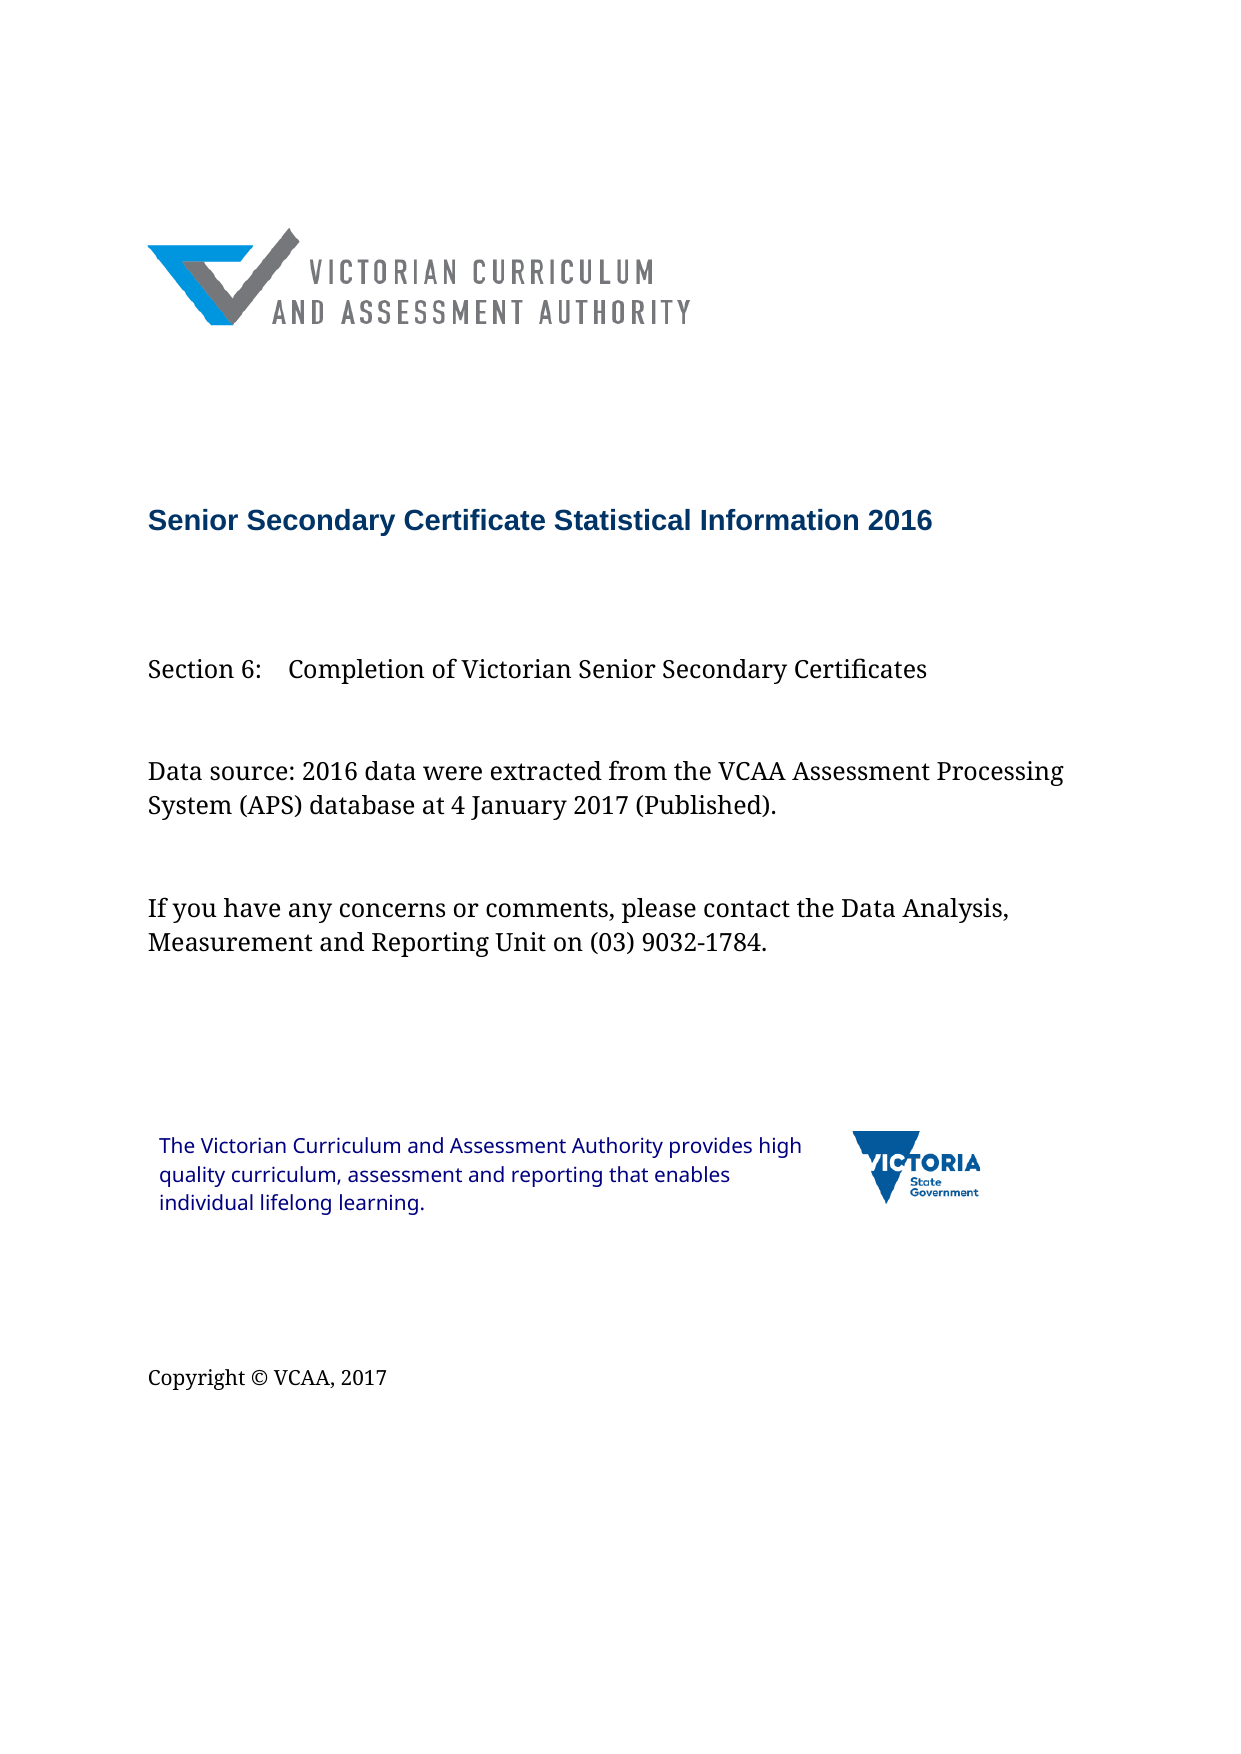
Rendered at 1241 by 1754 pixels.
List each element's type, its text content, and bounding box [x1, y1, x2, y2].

text Senior Secondary Certificate Statistical Information 2016 [148, 503, 1092, 537]
picture [147, 228, 694, 333]
text Section 6: Completion of Victorian Senior Secondary Certificates [148, 652, 1078, 686]
text If you have any concerns or comments, please contact the Data Analysis, Measurement and Reporting Unit on (03) 9032-1784. [148, 890, 1078, 958]
table_header [841, 1131, 1010, 1254]
text Data source: 2016 data were extracted from the VCAA Assessment Processing System (APS) database at 4 January 2017 (Published). [148, 754, 1078, 822]
table_header The Victorian Curriculum and Assessment Authority provides high quality curriculum, assessment and reporting that enables individual lifelong learning. [148, 1131, 841, 1254]
picture [852, 1131, 981, 1204]
text Copyright © VCAA, 2017 [148, 1363, 1092, 1392]
